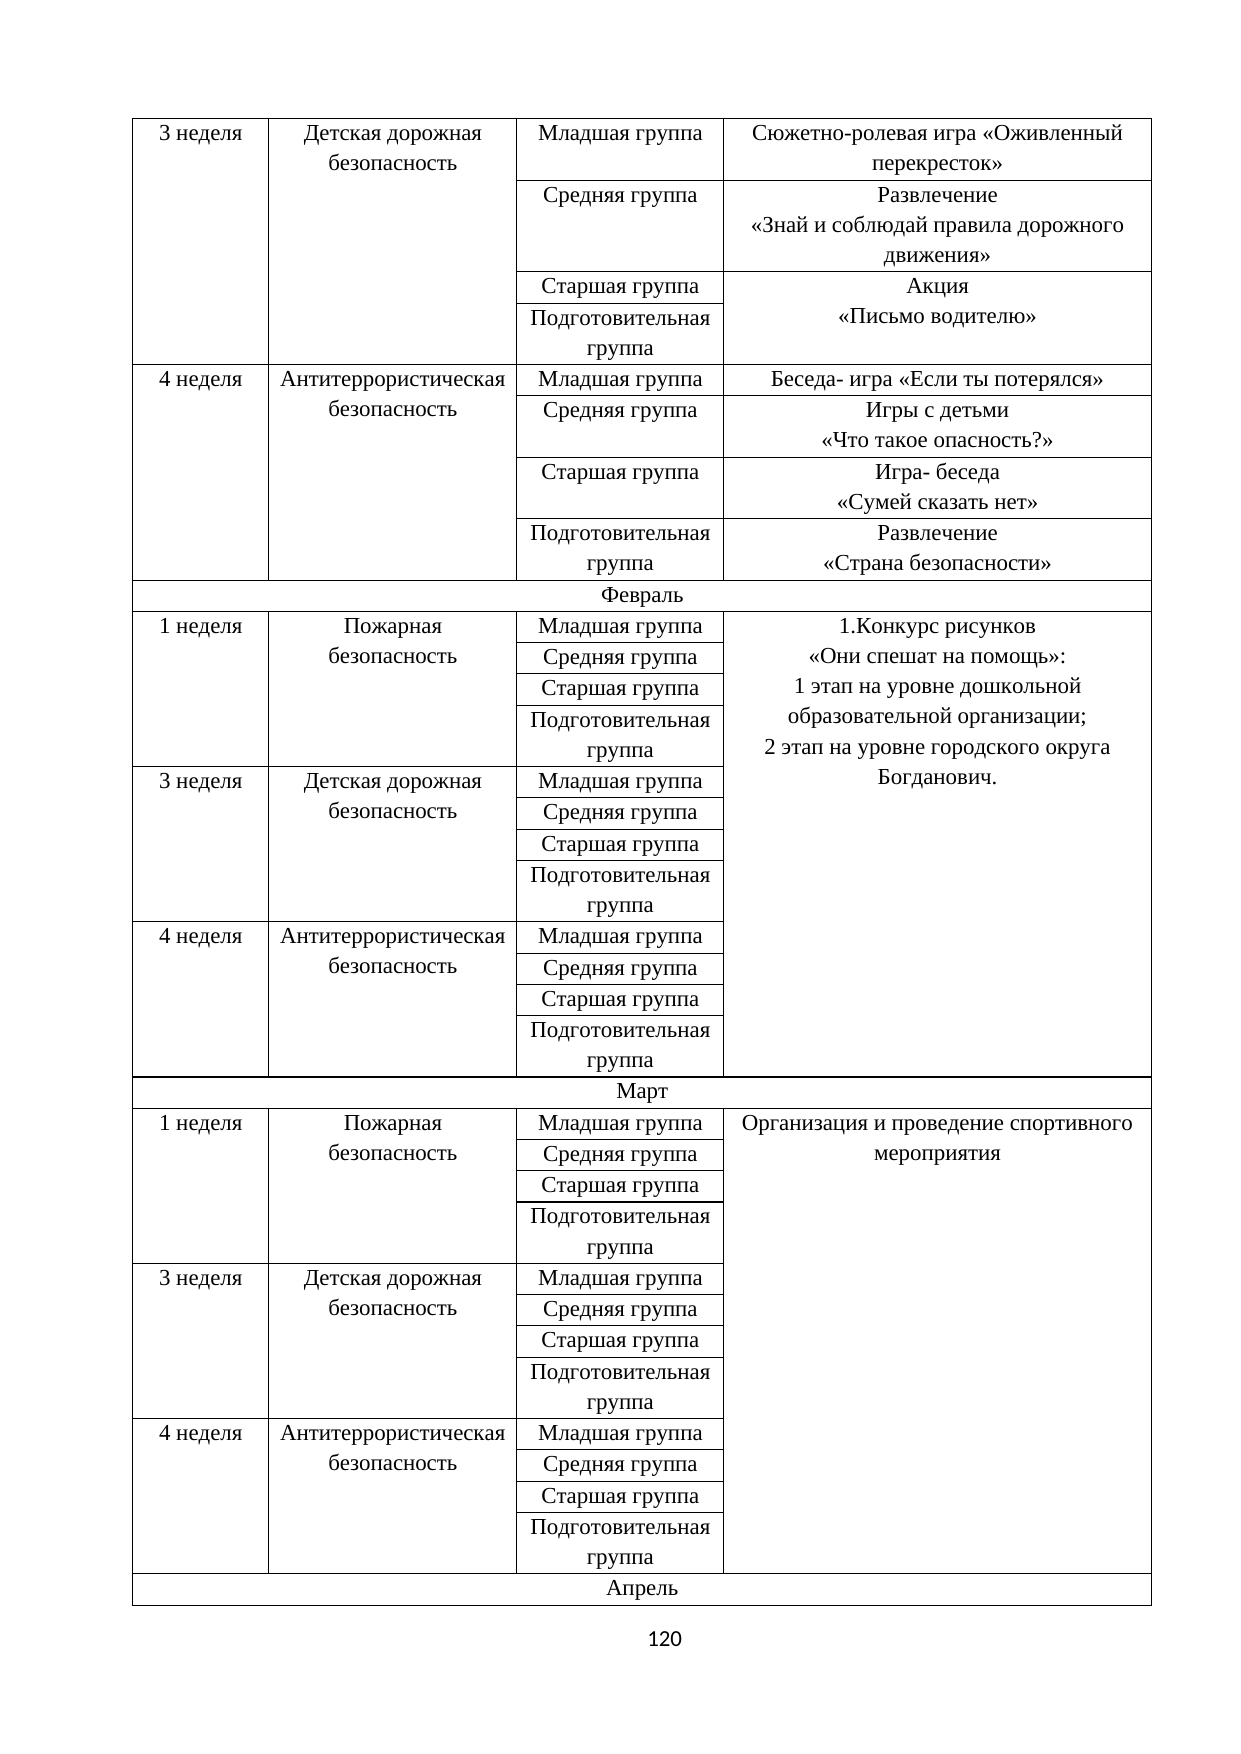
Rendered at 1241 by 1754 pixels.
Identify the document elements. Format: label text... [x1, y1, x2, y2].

table_cell Антитеррористическая безопасность [269, 365, 516, 579]
table_cell Младшая группа [517, 1264, 723, 1294]
table_cell 3 неделя [133, 767, 268, 921]
table_cell Развлечение «Страна безопасности» [724, 519, 1151, 579]
table_cell 4 неделя [133, 922, 268, 1076]
table_cell Старшая группа [517, 985, 723, 1015]
table_cell Младшая группа [517, 365, 723, 395]
table_cell 4 неделя [133, 1419, 268, 1573]
table_cell Младшая группа [517, 1109, 723, 1139]
table_cell Детская дорожная безопасность [269, 1264, 516, 1418]
table_cell Средняя группа [517, 954, 723, 984]
table_cell Подготовительная группа [517, 1513, 723, 1573]
table_cell Средняя группа [517, 396, 723, 457]
table_cell 4 неделя [133, 365, 268, 579]
table_cell Подготовительная группа [517, 304, 723, 364]
table_cell Развлечение «Знай и соблюдай правила дорожного движения» [724, 181, 1151, 271]
table_cell 1 неделя [133, 612, 268, 766]
table_cell Подготовительная группа [517, 1016, 723, 1076]
table_cell Подготовительная группа [517, 519, 723, 579]
table_cell Средняя группа [517, 643, 723, 673]
table_cell 3 неделя [133, 119, 268, 364]
table_cell Детская дорожная безопасность [269, 119, 516, 364]
table_cell Старшая группа [517, 458, 723, 518]
table_cell Старшая группа [517, 830, 723, 860]
table_cell Беседа- игра «Если ты потерялся» [724, 365, 1151, 395]
table_cell Средняя группа [517, 1140, 723, 1170]
table_cell Младшая группа [517, 1419, 723, 1449]
table_cell Организация и проведение спортивного мероприятия [724, 1109, 1151, 1573]
table_cell Подготовительная группа [517, 1358, 723, 1418]
table_cell Подготовительная группа [517, 1203, 723, 1263]
table_cell Младшая группа [517, 119, 723, 179]
table_cell Старшая группа [517, 272, 723, 302]
table_cell Акция «Письмо водителю» [724, 272, 1151, 364]
table_cell Игра- беседа «Сумей сказать нет» [724, 458, 1151, 518]
table_cell Младшая группа [517, 922, 723, 952]
table_cell Антитеррористическая безопасность [269, 1419, 516, 1573]
table_cell Младшая группа [517, 612, 723, 642]
table_cell Сюжетно-ролевая игра «Оживленный перекресток» [724, 119, 1151, 179]
table_cell Старшая группа [517, 1326, 723, 1357]
table_cell Игры с детьми «Что такое опасность?» [724, 396, 1151, 457]
table_cell 3 неделя [133, 1264, 268, 1418]
table_cell Антитеррористическая безопасность [269, 922, 516, 1076]
table_cell Средняя группа [517, 1450, 723, 1481]
table_cell Средняя группа [517, 1295, 723, 1325]
table_cell 1.Конкурс рисунков «Они спешат на помощь»: 1 этап на уровне дошкольной образовательной организации; 2 этап на уровне городского округа Богданович. [724, 612, 1151, 1076]
table_cell Март [133, 1078, 1151, 1108]
table_cell Пожарная безопасность [269, 612, 516, 766]
table_cell Средняя группа [517, 798, 723, 828]
table_cell Февраль [133, 581, 1151, 611]
table_cell Старшая группа [517, 674, 723, 704]
table_cell Подготовительная группа [517, 706, 723, 766]
table_cell Пожарная безопасность [269, 1109, 516, 1263]
table_cell Апрель [133, 1574, 1151, 1604]
table_cell Старшая группа [517, 1482, 723, 1512]
table_cell Подготовительная группа [517, 861, 723, 921]
table_cell 1 неделя [133, 1109, 268, 1263]
table_cell Средняя группа [517, 181, 723, 271]
table_cell Детская дорожная безопасность [269, 767, 516, 921]
table_cell Старшая группа [517, 1171, 723, 1201]
table_cell Младшая группа [517, 767, 723, 797]
